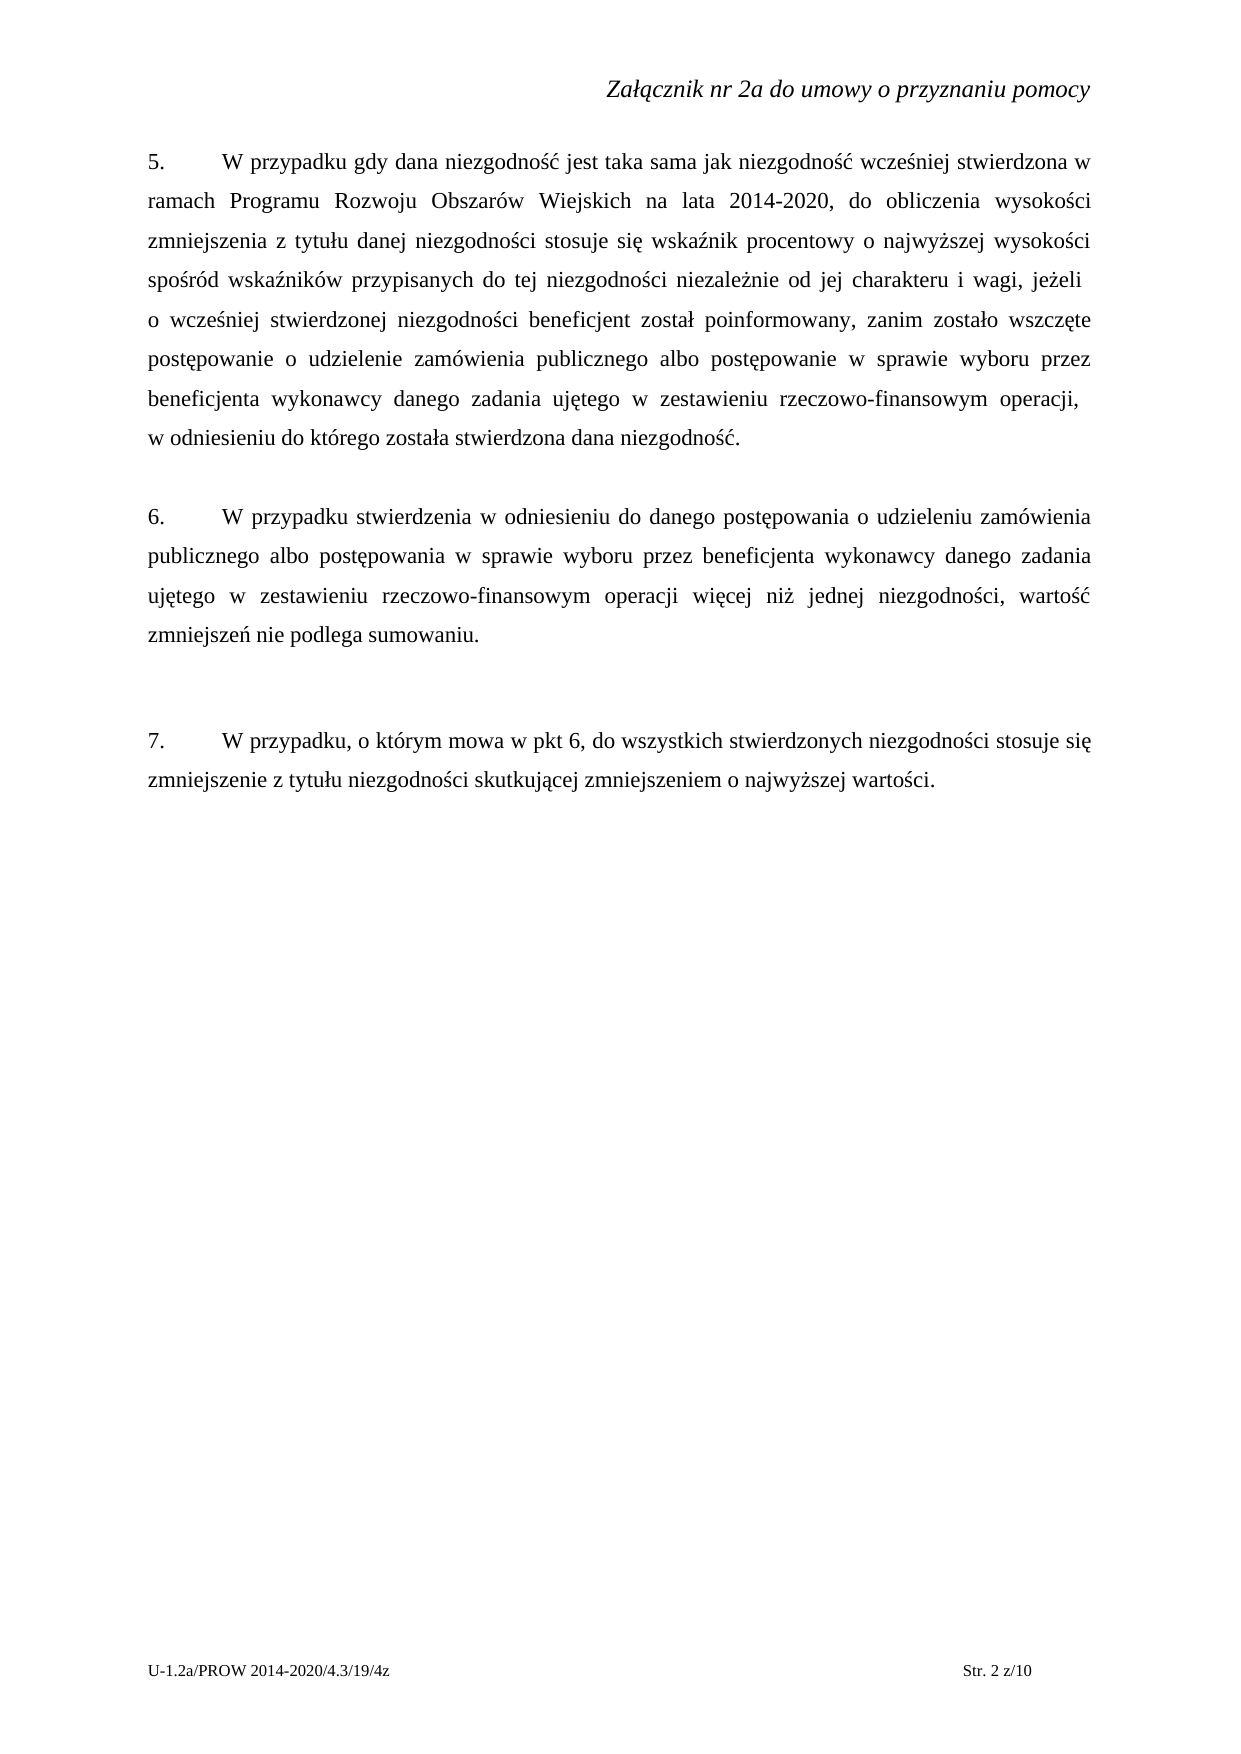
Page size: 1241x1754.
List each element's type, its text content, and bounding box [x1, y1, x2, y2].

list W przypadku stwierdzenia w odniesieniu do danego postępowania o udzieleniu zamówienia publicznego albo postępowania w sprawie wyboru przez beneficjenta wykonawcy danego zadania ujętego w zestawieniu rzeczowo-finansowym operacji więcej niż jednej niezgodności, wartość zmniejszeń nie podlega sumowaniu. [148, 503, 1092, 648]
list W przypadku, o którym mowa w pkt 6, do wszystkich stwierdzonych niezgodności stosuje się zmniejszenie z tytułu niezgodności skutkującej zmniejszeniem o najwyższej wartości. [148, 727, 1092, 793]
list W przypadku gdy dana niezgodność jest taka sama jak niezgodność wcześniej stwierdzona w ramach Programu Rozwoju Obszarów Wiejskich na lata 2014-2020, do obliczenia wysokości zmniejszenia z tytułu danej niezgodności stosuje się wskaźnik procentowy o najwyższej wysokości spośród wskaźników przypisanych do tej niezgodności niezależnie od jej charakteru i wagi, jeżeli o wcześniej stwierdzonej niezgodności beneficjent został poinformowany, zanim zostało wszczęte postępowanie o udzielenie zamówienia publicznego albo postępowanie w sprawie wyboru przez beneficjenta wykonawcy danego zadania ujętego w zestawieniu rzeczowo-finansowym operacji, w odniesieniu do którego została stwierdzona dana niezgodność. [148, 148, 1092, 450]
